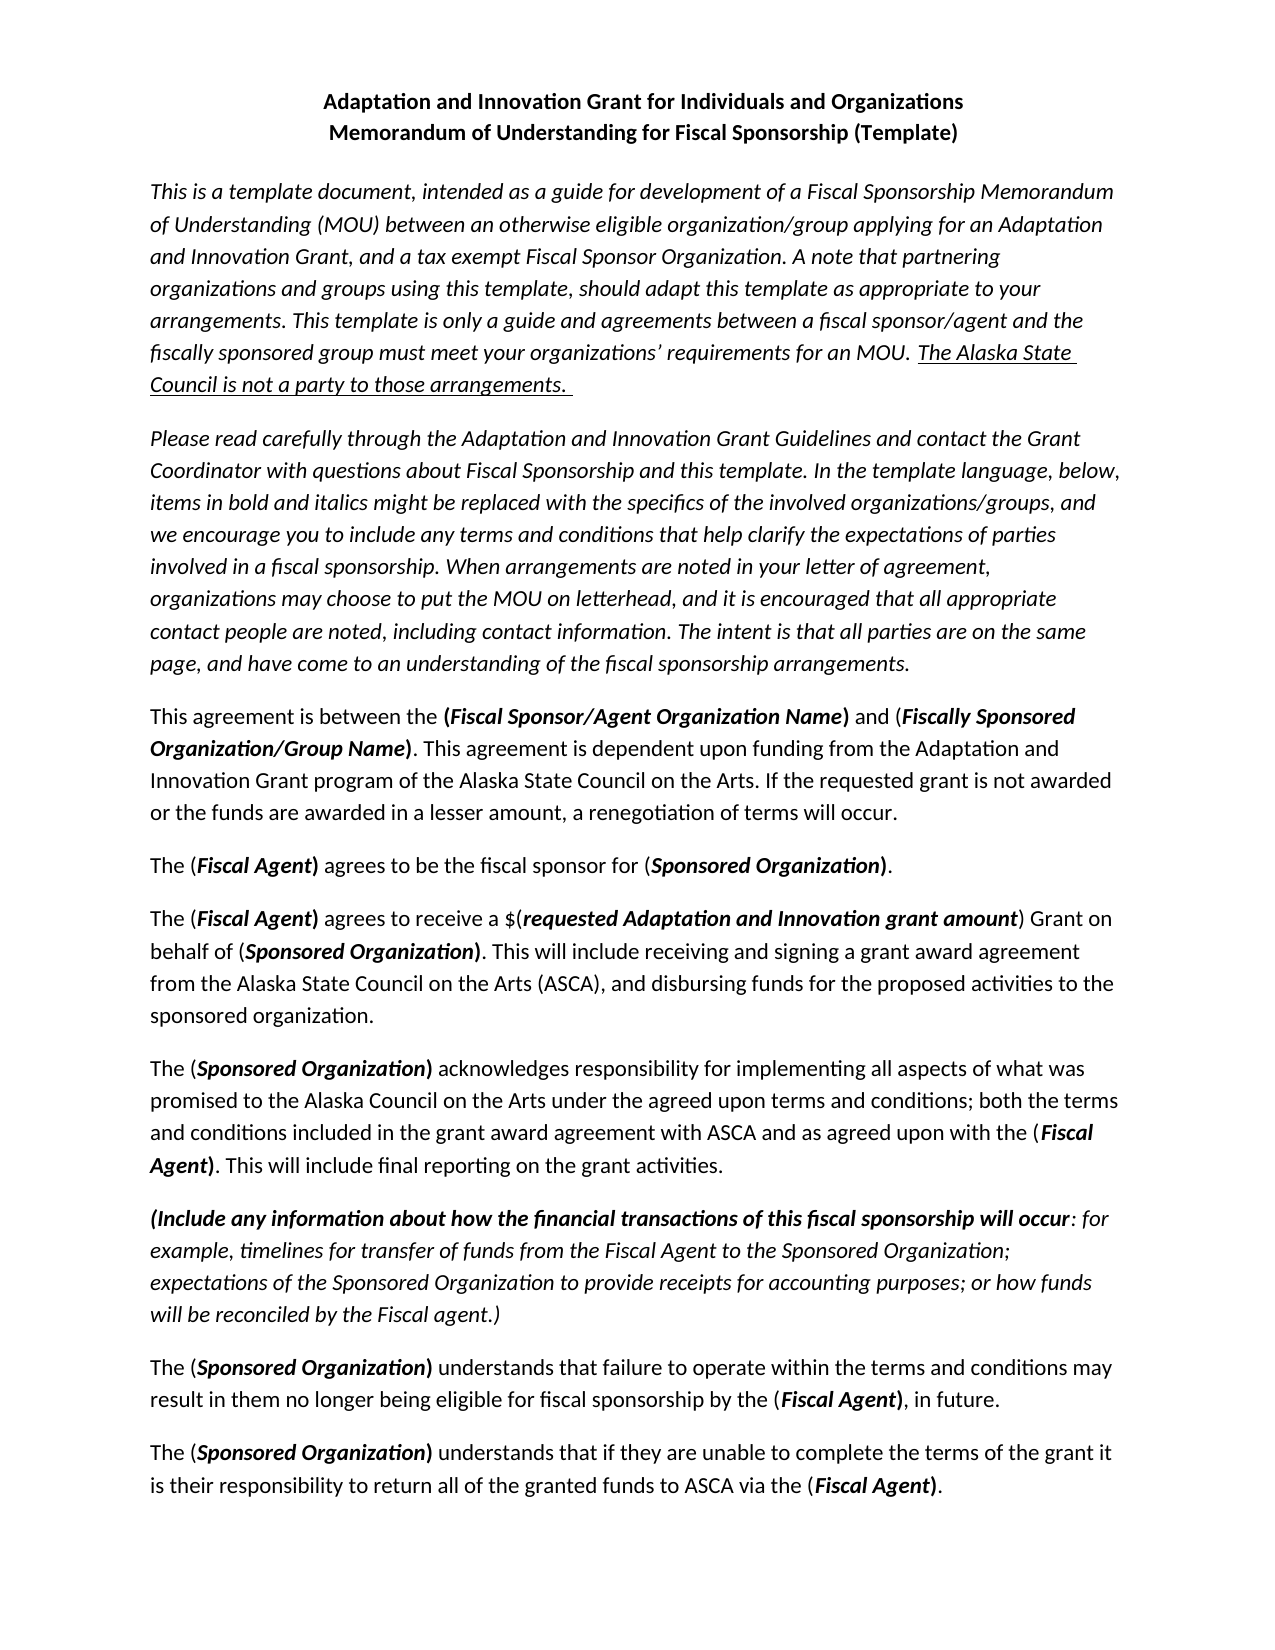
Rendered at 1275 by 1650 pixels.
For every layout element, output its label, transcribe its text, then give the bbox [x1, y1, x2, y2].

text (Include any information about how the financial transactions of this fiscal sponsorship will occur: for example, timelines for transfer of funds from the Fiscal Agent to the Sponsored Organization; expectations of the Sponsored Organization to provide receipts for accounting purposes; or how funds will be reconciled by the Fiscal agent.) [150, 1204, 1125, 1328]
text The (Sponsored Organization) acknowledges responsibility for implementing all aspects of what was promised to the Alaska Council on the Arts under the agreed upon terms and conditions; both the terms and conditions included in the grant award agreement with ASCA and as agreed upon with the (Fiscal Agent). This will include final reporting on the grant activities. [150, 1054, 1125, 1179]
text The (Fiscal Agent) agrees to receive a $(requested Adaptation and Innovation grant amount) Grant on behalf of (Sponsored Organization). This will include receiving and signing a grant award agreement from the Alaska State Council on the Arts (ASCA), and disbursing funds for the proposed activities to the sponsored organization. [150, 904, 1125, 1029]
text Please read carefully through the Adaptation and Innovation Grant Guidelines and contact the Grant Coordinator with questions about Fiscal Sponsorship and this template. In the template language, below, items in bold and italics might be replaced with the specifics of the involved organizations/groups, and we encourage you to include any terms and conditions that help clarify the expectations of parties involved in a fiscal sponsorship. When arrangements are noted in your letter of agreement, organizations may choose to put the MOU on letterhead, and it is encouraged that all appropriate contact people are noted, including contact information. The intent is that all parties are on the same page, and have come to an understanding of the fiscal sponsorship arrangements. [150, 424, 1125, 677]
text This agreement is between the (Fiscal Sponsor/Agent Organization Name) and (Fiscally Sponsored Organization/Group Name). This agreement is dependent upon funding from the Adaptation and Innovation Grant program of the Alaska State Council on the Arts. If the requested grant is not awarded or the funds are awarded in a lesser amount, a renegotiation of terms will occur. [150, 702, 1125, 827]
text Memorandum of Understanding for Fiscal Sponsorship (Template) [160, 118, 1127, 146]
text The (Fiscal Agent) agrees to be the fiscal sponsor for (Sponsored Organization). [150, 852, 1125, 879]
text The (Sponsored Organization) understands that failure to operate within the terms and conditions may result in them no longer being eligible for fiscal sponsorship by the (Fiscal Agent), in future. [150, 1353, 1125, 1413]
text The (Sponsored Organization) understands that if they are unable to complete the terms of the grant it is their responsibility to return all of the granted funds to ASCA via the (Fiscal Agent). [150, 1438, 1125, 1499]
text This is a template document, intended as a guide for development of a Fiscal Sponsorship Memorandum of Understanding (MOU) between an otherwise eligible organization/group applying for an Adaptation and Innovation Grant, and a tax exempt Fiscal Sponsor Organization. A note that partnering organizations and groups using this template, should adapt this template as appropriate to your arrangements. This template is only a guide and agreements between a fiscal sponsor/agent and the fiscally sponsored group must meet your organizations’ requirements for an MOU. The Alaska State Council is not a party to those arrangements. [150, 177, 1125, 399]
text Adaptation and Innovation Grant for Individuals and Organizations [160, 87, 1127, 115]
